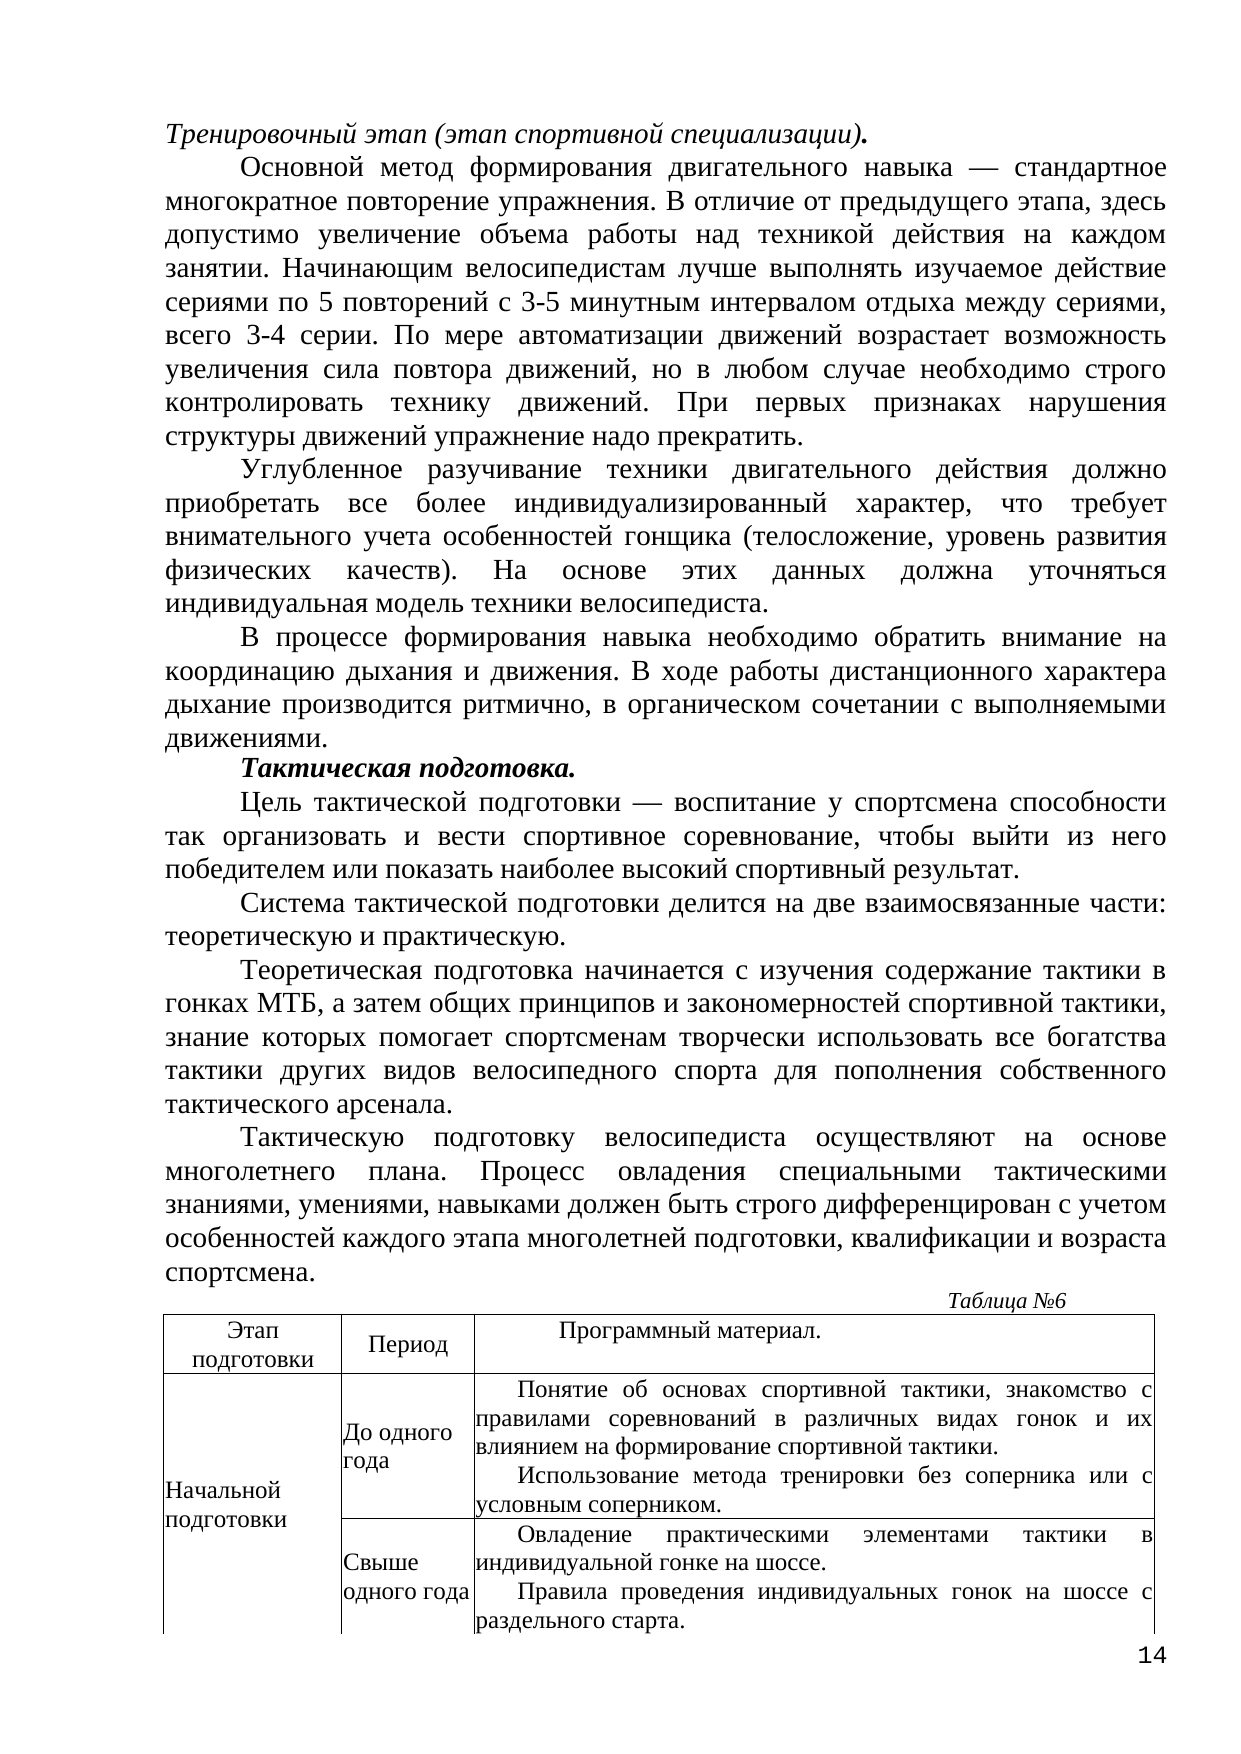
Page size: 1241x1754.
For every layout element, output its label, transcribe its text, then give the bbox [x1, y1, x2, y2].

text В процессе формирования навыка необходимо обратить внимание на координацию дыхания и движения. В ходе работы дистанционного характера дыхание производится ритмично, в органическом сочетании с выполняемыми движениями. [165, 619, 1167, 753]
table_header Период [342, 1315, 474, 1373]
text Таблица №6 [165, 1287, 1167, 1314]
table_header Этап подготовки [164, 1315, 341, 1373]
text Тактическая подготовка. [165, 753, 1167, 784]
table_cell Овладение практическими элементами тактики в индивидуальной гонке на шоссе. Правила проведения индивидуальных гонок на шоссе с раздельного старта. [475, 1519, 1154, 1634]
text Основной метод формирования двигательного навыка — стандартное многократное повторение упражнения. В отличие от предыдущего этапа, здесь допустимо увеличение объема работы над техникой действия на каждом занятии. Начинающим велосипедистам лучше выполнять изучаемое действие сериями по 5 повторений с 3-5 минутным интервалом отдыха между сериями, всего 3-4 серии. По мере автоматизации движений возрастает возможность увеличения сила повтора движений, но в любом случае необходимо строго контролировать технику движений. При первых признаках нарушения структуры движений упражнение надо прекратить. [165, 149, 1167, 451]
table_cell Начальной подготовки [164, 1374, 341, 1634]
text Тренировочный этап (этап спортивной специализации). [165, 116, 1167, 149]
table_cell Понятие об основах спортивной тактики, знакомство с правилами соревнований в различных видах гонок и их влиянием на формирование спортивной тактики. Использование метода тренировки без соперника или с условным соперником. [475, 1374, 1154, 1518]
text Углубленное разучивание техники двигательного действия должно приобретать все более индивидуализированный характер, что требует внимательного учета особенностей гонщика (телосложение, уровень развития физических качеств). На основе этих данных должна уточняться индивидуальная модель техники велосипедиста. [165, 451, 1167, 619]
table_cell До одного года [342, 1374, 474, 1518]
text Цель тактической подготовки — воспитание у спортсмена способности так организовать и вести спортивное соревнование, чтобы выйти из него победителем или показать наиболее высокий спортивный результат. [165, 784, 1167, 885]
text Система тактической подготовки делится на две взаимосвязанные части: теоретическую и практическую. [165, 885, 1167, 952]
table_header Программный материал. [475, 1315, 1154, 1373]
text Теоретическая подготовка начинается с изучения содержание тактики в гонках МТБ, а затем общих принципов и закономерностей спортивной тактики, знание которых помогает спортсменам творчески использовать все богатства тактики других видов велосипедного спорта для пополнения собственного тактического арсенала. [165, 952, 1167, 1119]
text Тактическую подготовку велосипедиста осуществляют на основе многолетнего плана. Процесс овладения специальными тактическими знаниями, умениями, навыками должен быть строго дифференцирован с учетом особенностей каждого этапа многолетней подготовки, квалификации и возраста спортсмена. [165, 1119, 1167, 1287]
table_cell Свыше одного года [342, 1519, 474, 1634]
